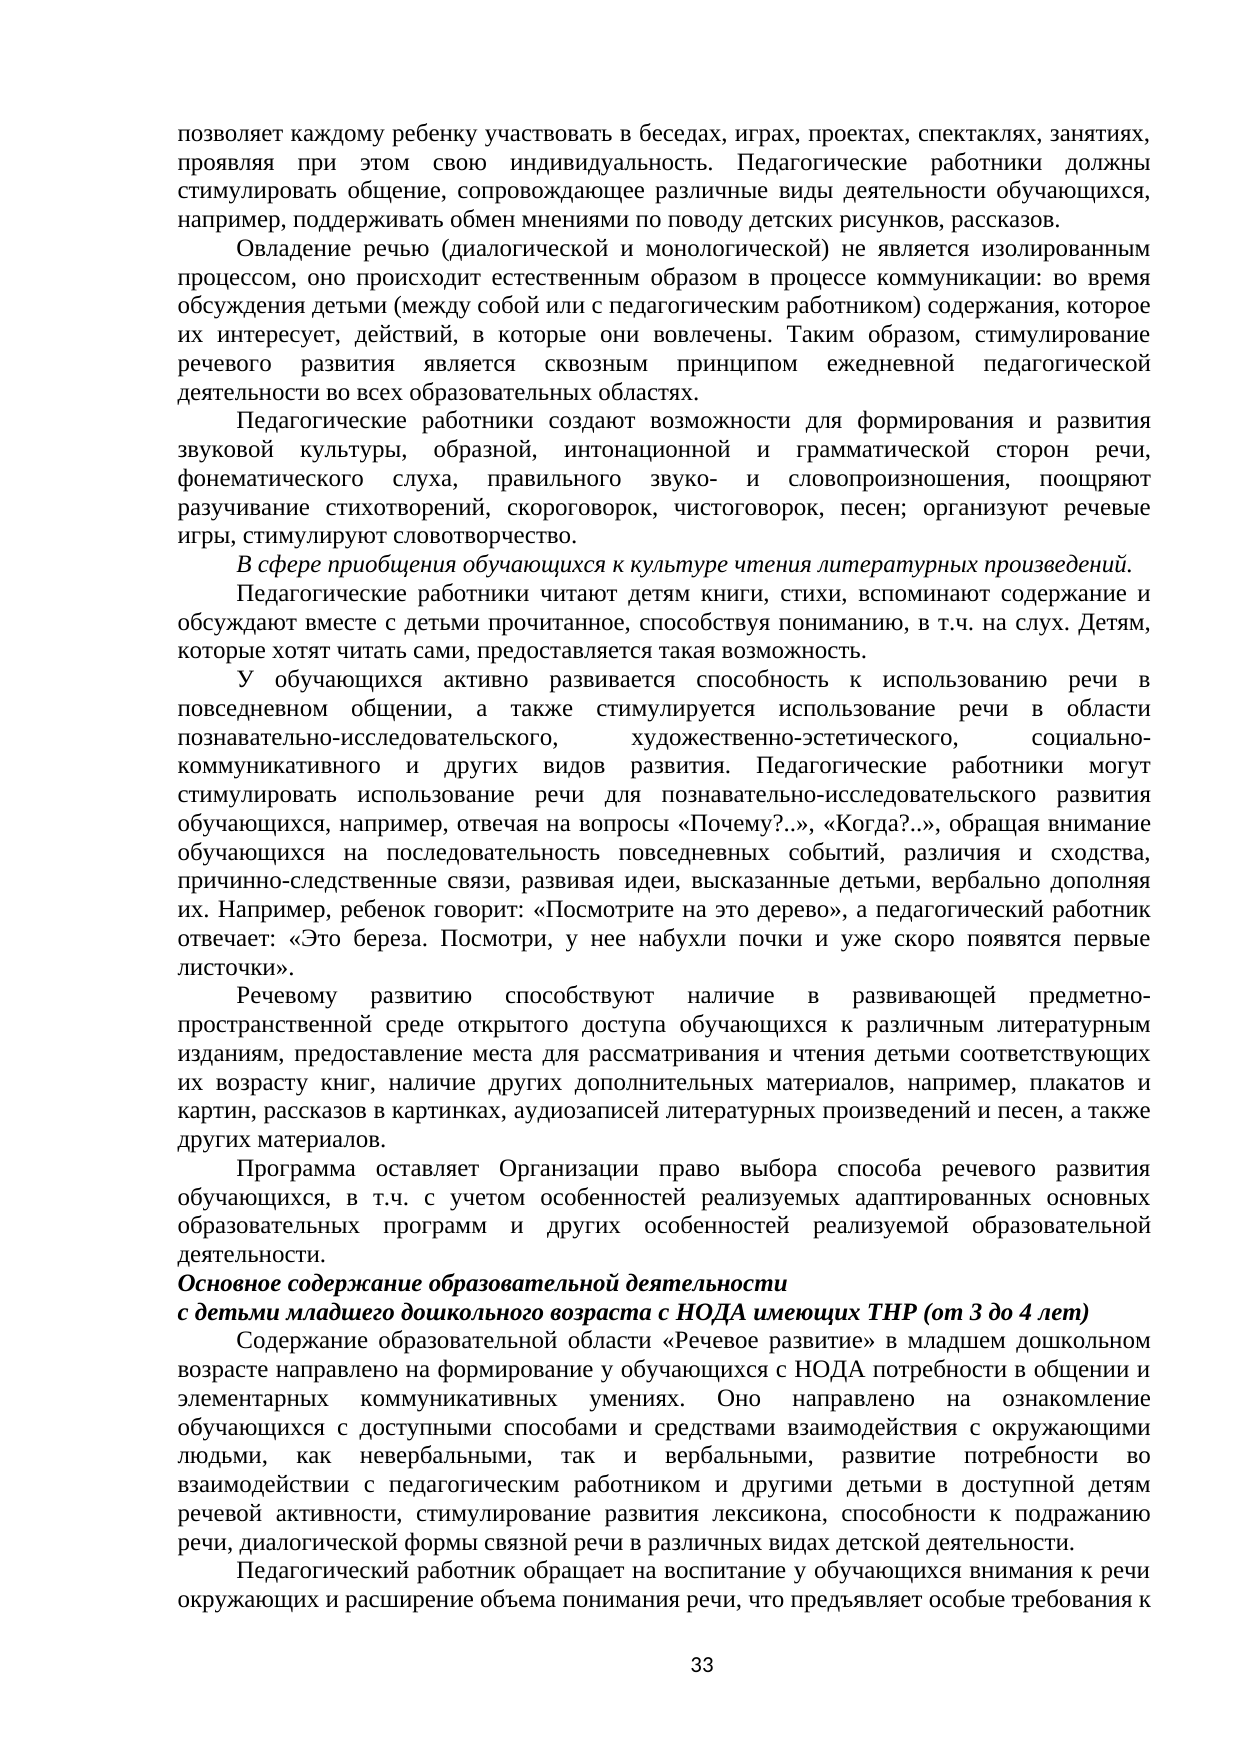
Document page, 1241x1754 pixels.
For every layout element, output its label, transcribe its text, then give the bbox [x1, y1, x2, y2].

text Содержание образовательной области «Речевое развитие» в младшем дошкольном возрасте направлено на формирование у обучающихся с НОДА потребности в общении и элементарных коммуникативных умениях. Оно направлено на ознакомление обучающихся с доступными способами и средствами взаимодействия с окружающими людьми, как невербальными, так и вербальными, развитие потребности во взаимодействии с педагогическим работником и другими детьми в доступной детям речевой активности, стимулирование развития лексикона, способности к подражанию речи, диалогической формы связной речи в различных видах детской деятельности. [177, 1326, 1152, 1556]
text В сфере приобщения обучающихся к культуре чтения литературных произведений. [177, 549, 1152, 578]
text Педагогические работники создают возможности для формирования и развития звуковой культуры, образной, интонационной и грамматической сторон речи, фонематического слуха, правильного звуко- и словопроизношения, поощряют разучивание стихотворений, скороговорок, чистоговорок, песен; организуют речевые игры, стимулируют словотворчество. [177, 406, 1152, 549]
text Речевому развитию способствуют наличие в развивающей предметно-пространственной среде открытого доступа обучающихся к различным литературным изданиям, предоставление места для рассматривания и чтения детьми соответствующих их возрасту книг, наличие других дополнительных материалов, например, плакатов и картин, рассказов в картинках, аудиозаписей литературных произведений и песен, а также других материалов. [177, 981, 1152, 1153]
text Программа оставляет Организации право выбора способа речевого развития обучающихся, в т.ч. с учетом особенностей реализуемых адаптированных основных образовательных программ и других особенностей реализуемой образовательной деятельности. [177, 1153, 1152, 1268]
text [177, 118, 1152, 233]
text с детьми младшего дошкольного возраста c НОДА имеющих ТНР (от 3 до 4 лет) [177, 1297, 1152, 1326]
text Основное содержание образовательной деятельности [177, 1268, 1152, 1297]
text Овладение речью (диалогической и монологической) не является изолированным процессом, оно происходит естественным образом в процессе коммуникации: во время обсуждения детьми (между собой или с педагогическим работником) содержания, которое их интересует, действий, в которые они вовлечены. Таким образом, стимулирование речевого развития является сквозным принципом ежедневной педагогической деятельности во всех образовательных областях. [177, 233, 1152, 406]
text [177, 1556, 1152, 1613]
text У обучающихся активно развивается способность к использованию речи в повседневном общении, а также стимулируется использование речи в области познавательно-исследовательского, художественно-эстетического, социально-коммуникативного и других видов развития. Педагогические работники могут стимулировать использование речи для познавательно-исследовательского развития обучающихся, например, отвечая на вопросы «Почему?..», «Когда?..», обращая внимание обучающихся на последовательность повседневных событий, различия и сходства, причинно-следственные связи, развивая идеи, высказанные детьми, вербально дополняя их. Например, ребенок говорит: «Посмотрите на это дерево», а педагогический работник отвечает: «Это береза. Посмотри, у нее набухли почки и уже скоро появятся первые листочки». [177, 664, 1152, 981]
text Педагогические работники читают детям книги, стихи, вспоминают содержание и обсуждают вместе с детьми прочитанное, способствуя пониманию, в т.ч. на слух. Детям, которые хотят читать сами, предоставляется такая возможность. [177, 578, 1152, 664]
